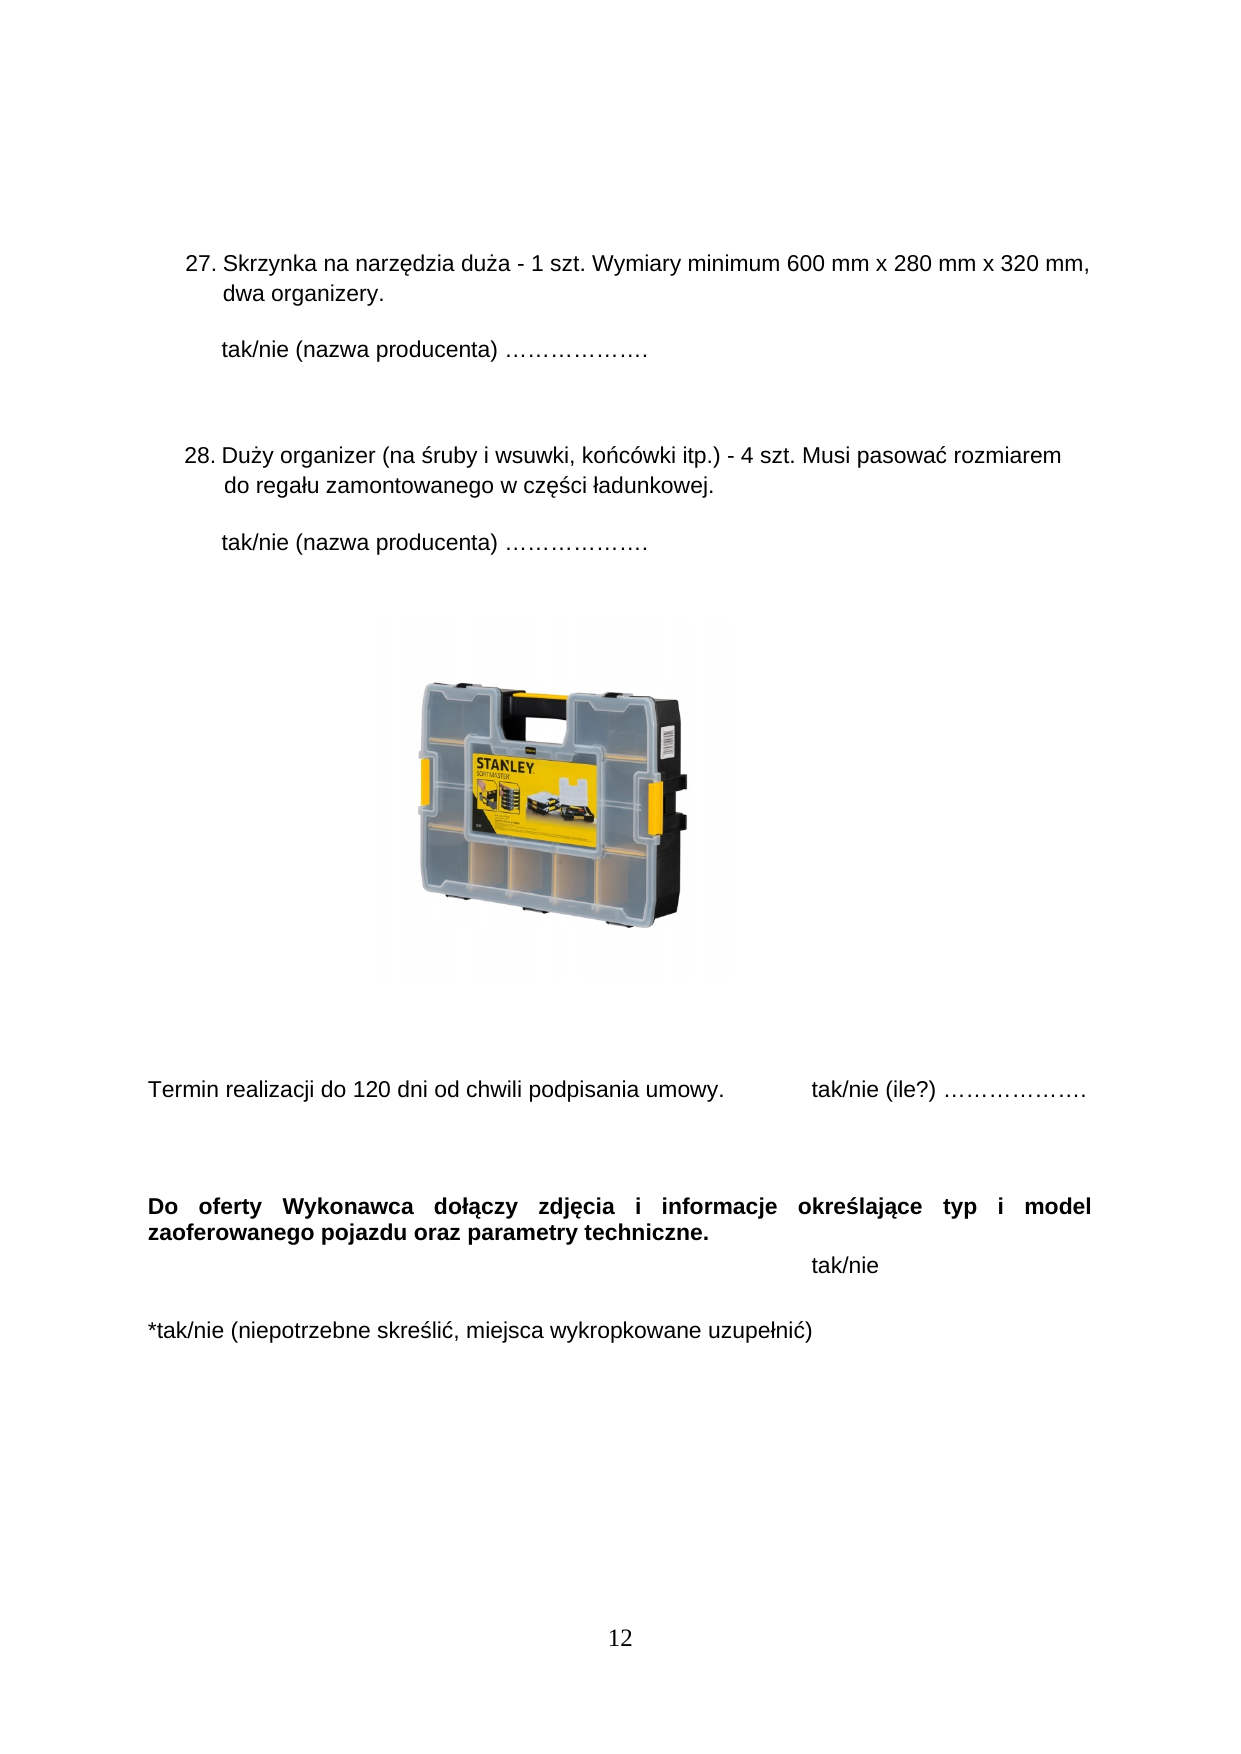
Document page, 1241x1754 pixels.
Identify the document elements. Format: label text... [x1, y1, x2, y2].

list Skrzynka na narzędzia duża - 1 szt. Wymiary minimum 600 mm x 280 mm x 320 mm, dwa organizery. [185, 250, 1093, 306]
list Duży organizer (na śruby i wsuwki, końcówki itp.) - 4 szt. Musi pasować rozmiarem [184, 442, 1093, 468]
text tak/nie (nazwa producenta) ………………. [148, 336, 1093, 363]
text Do oferty Wykonawca dołączy zdjęcia i informacje określające typ i model zaoferowanego pojazdu oraz parametry techniczne. [148, 1193, 1093, 1246]
text tak/nie (nazwa producenta) ………………. [148, 529, 1093, 555]
text tak/nie [148, 1252, 1093, 1278]
picture [373, 620, 730, 977]
text Termin realizacji do 120 dni od chwili podpisania umowy. tak/nie (ile?) ………………. [148, 1076, 1093, 1103]
text *tak/nie (niepotrzebne skreślić, miejsca wykropkowane uzupełnić) [148, 1317, 1093, 1343]
text do regału zamontowanego w części ładunkowej. [192, 472, 1093, 499]
